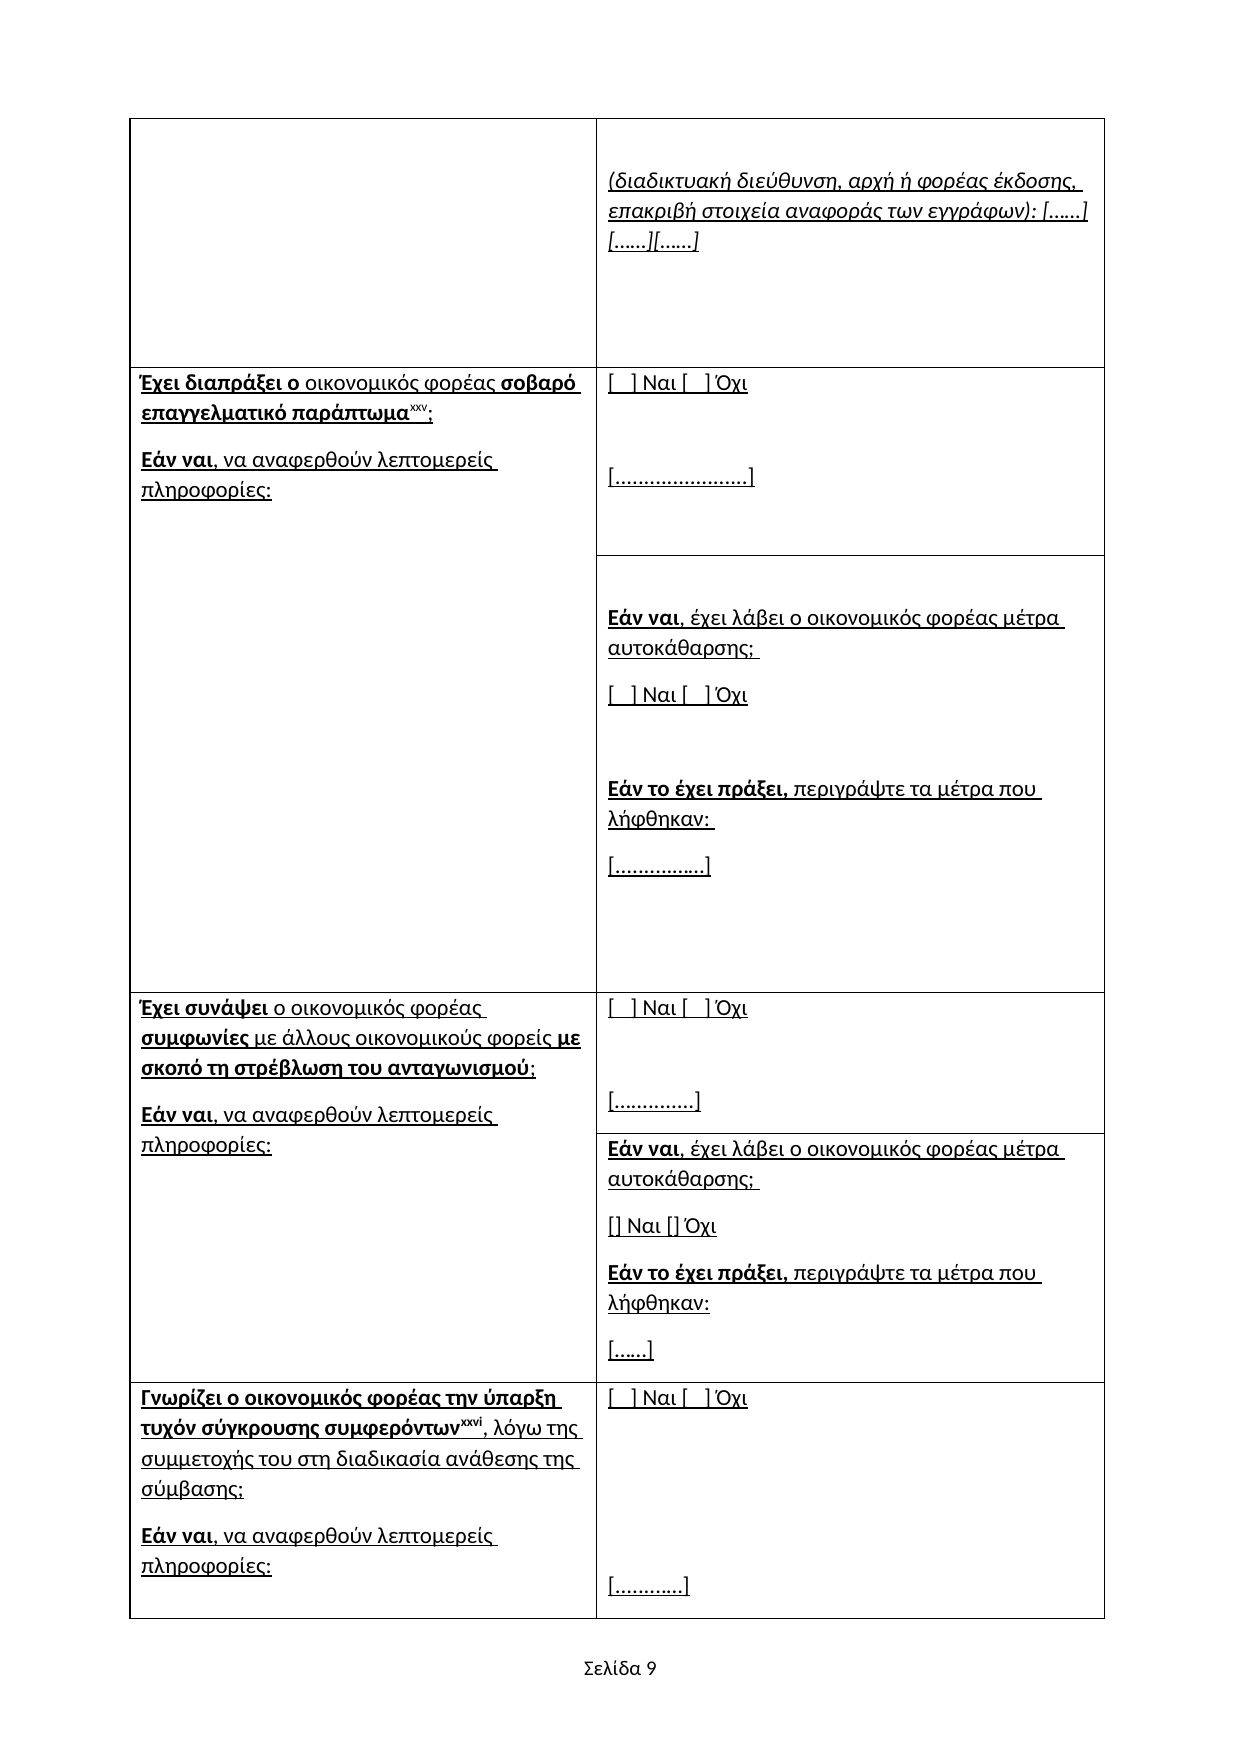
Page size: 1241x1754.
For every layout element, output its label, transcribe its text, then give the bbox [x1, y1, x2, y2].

table_cell [ ] Ναι [ ] Όχι [.........…] [597, 1383, 1104, 1617]
table_cell [ ] Ναι [ ] Όχι […...........] [597, 993, 1104, 1133]
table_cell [131, 119, 596, 367]
table_cell Εάν ναι, έχει λάβει ο οικονομικός φορέας μέτρα αυτοκάθαρσης; [] Ναι [] Όχι Εάν το έχει πράξει, περιγράψτε τα μέτρα που λήφθηκαν: [……] [597, 1134, 1104, 1382]
table_cell Έχει διαπράξει ο οικονομικός φορέας σοβαρό επαγγελματικό παράπτωμα; Εάν ναι, να αναφερθούν λεπτομερείς πληροφορίες: [131, 368, 596, 992]
table_cell [ ] Ναι [ ] Όχι [.......................] [597, 368, 1104, 555]
table_cell Εάν ναι, έχει λάβει ο οικονομικός φορέας μέτρα αυτοκάθαρσης; [ ] Ναι [ ] Όχι Εάν το έχει πράξει, περιγράψτε τα μέτρα που λήφθηκαν: [..........……] [597, 556, 1104, 992]
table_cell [597, 119, 1104, 367]
table_cell Γνωρίζει ο οικονομικός φορέας την ύπαρξη τυχόν σύγκρουσης συμφερόντων, λόγω της συμμετοχής του στη διαδικασία ανάθεσης της σύμβασης; Εάν ναι, να αναφερθούν λεπτομερείς πληροφορίες: [131, 1383, 596, 1617]
table_cell Έχει συνάψει ο οικονομικός φορέας συμφωνίες με άλλους οικονομικούς φορείς με σκοπό τη στρέβλωση του ανταγωνισμού; Εάν ναι, να αναφερθούν λεπτομερείς πληροφορίες: [131, 993, 596, 1382]
